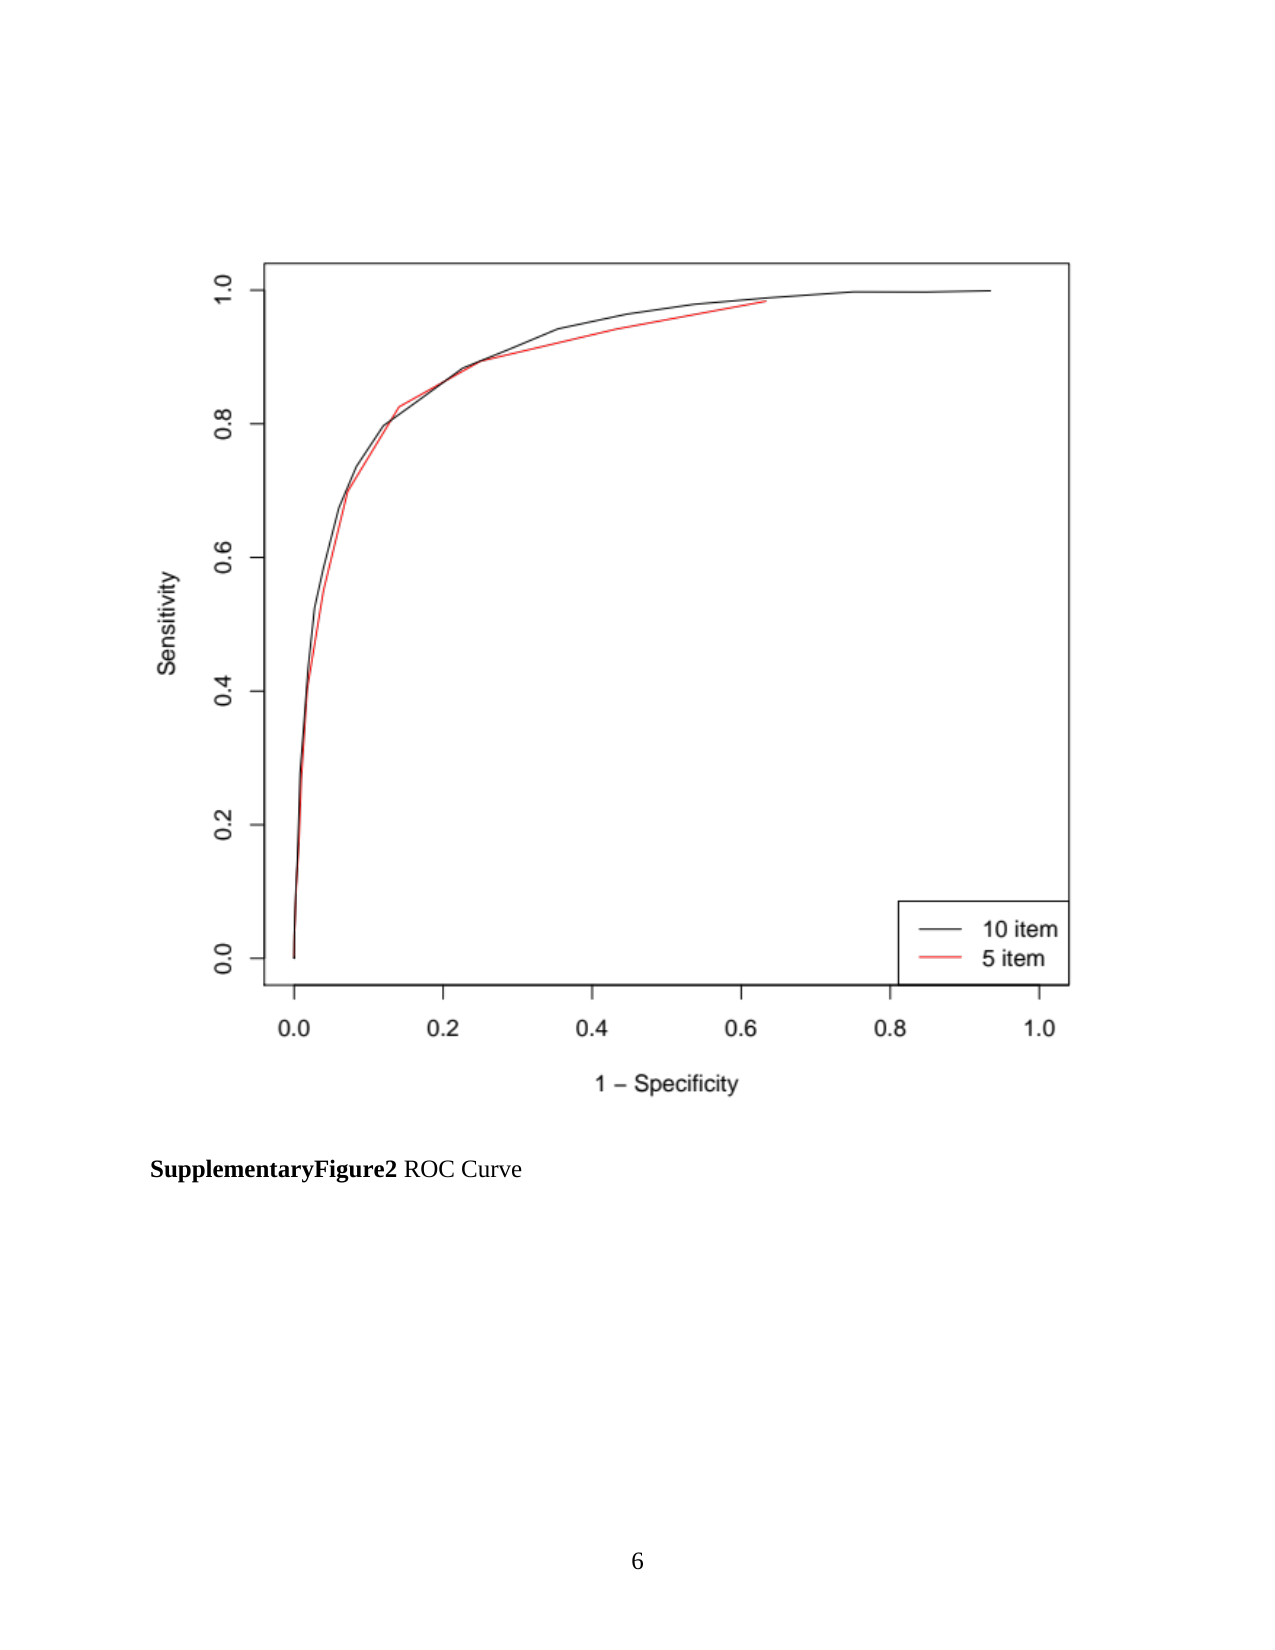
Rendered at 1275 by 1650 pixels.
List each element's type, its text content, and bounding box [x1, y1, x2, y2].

text SupplementaryFigure2 ROC Curve [150, 1154, 1125, 1182]
